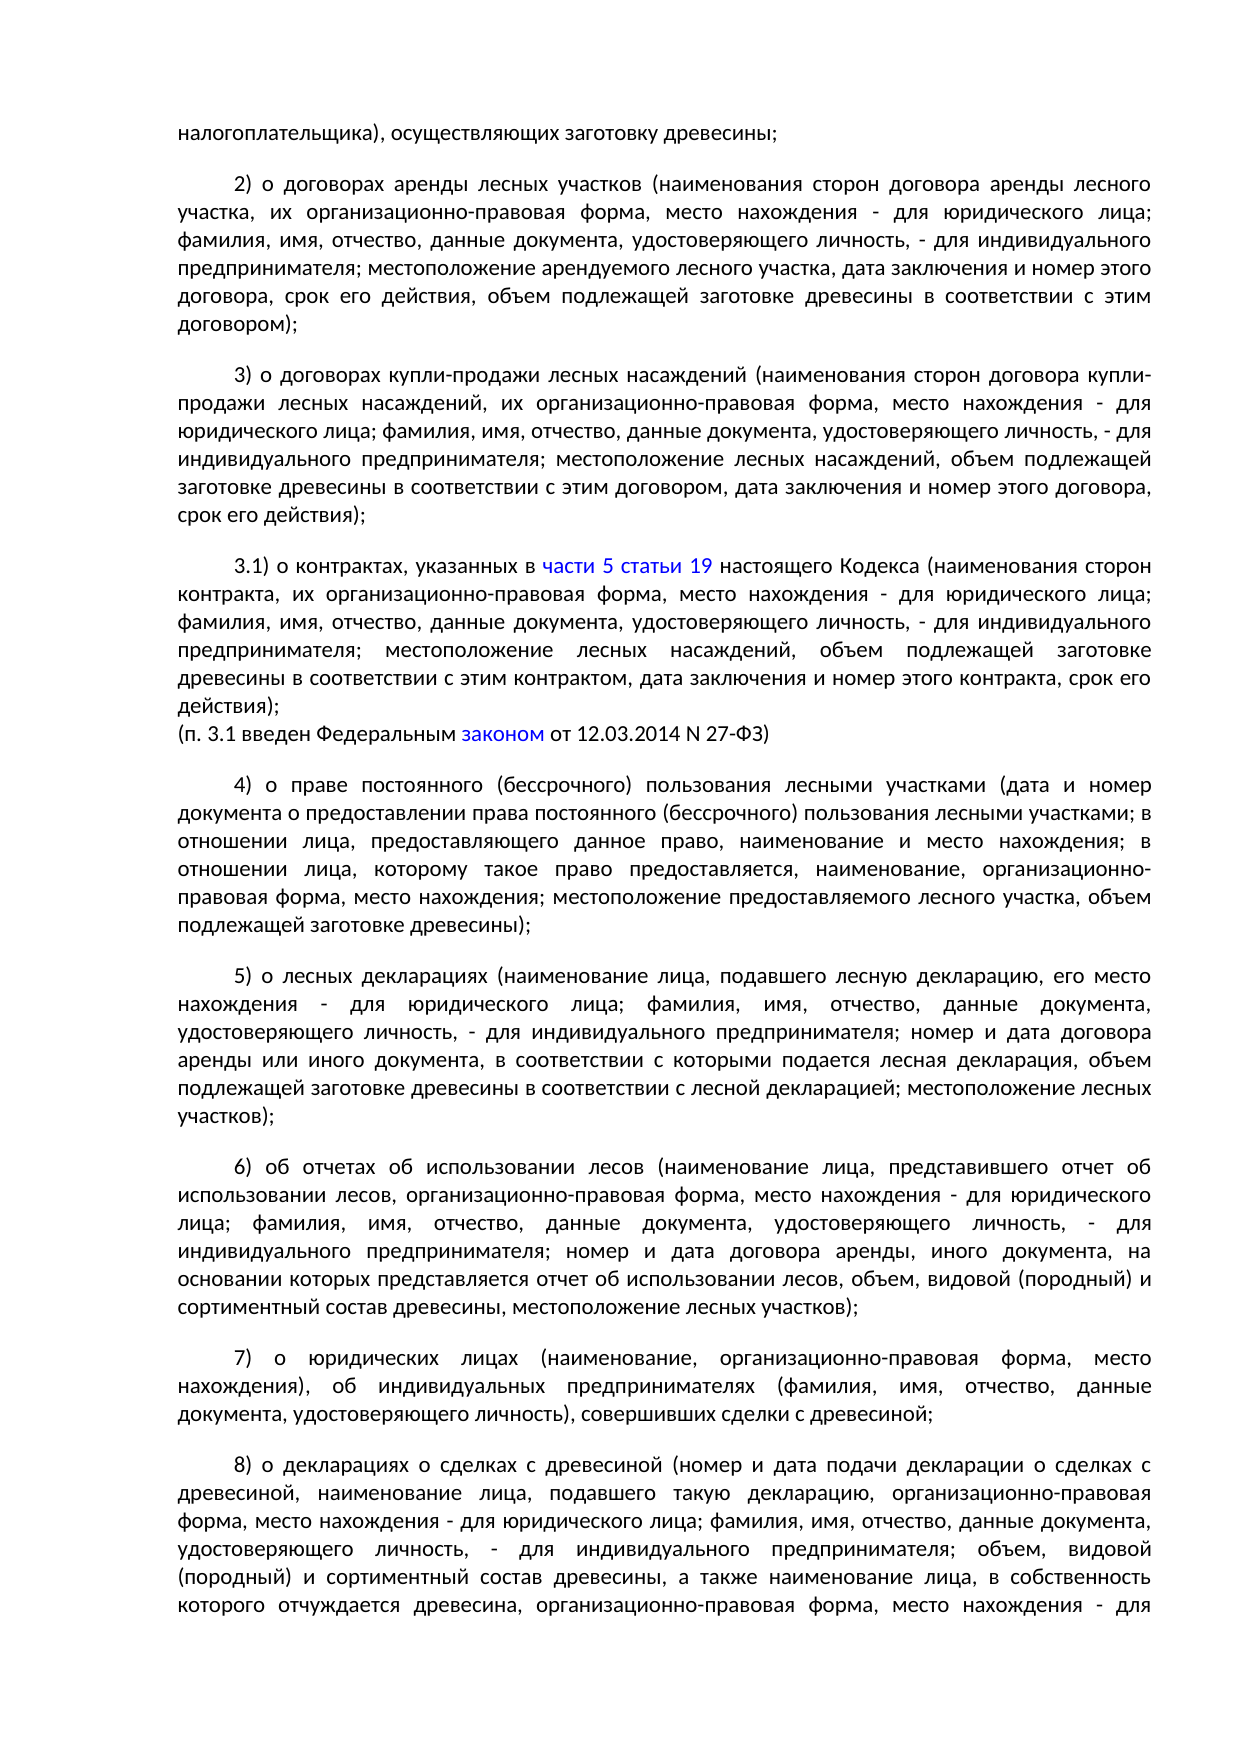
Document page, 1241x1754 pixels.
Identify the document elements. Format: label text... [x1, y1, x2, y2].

text 2) о договорах аренды лесных участков (наименования сторон договора аренды лесного участка, их организационно-правовая форма, место нахождения - для юридического лица; фамилия, имя, отчество, данные документа, удостоверяющего личность, - для индивидуального предпринимателя; местоположение арендуемого лесного участка, дата заключения и номер этого договора, срок его действия, объем подлежащей заготовке древесины в соответствии с этим договором); [177, 169, 1152, 337]
text 6) об отчетах об использовании лесов (наименование лица, представившего отчет об использовании лесов, организационно-правовая форма, место нахождения - для юридического лица; фамилия, имя, отчество, данные документа, удостоверяющего личность, - для индивидуального предпринимателя; номер и дата договора аренды, иного документа, на основании которых представляется отчет об использовании лесов, объем, видовой (породный) и сортиментный состав древесины, местоположение лесных участков); [177, 1152, 1152, 1320]
text 4) о праве постоянного (бессрочного) пользования лесными участками (дата и номер документа о предоставлении права постоянного (бессрочного) пользования лесными участками; в отношении лица, предоставляющего данное право, наименование и место нахождения; в отношении лица, которому такое право предоставляется, наименование, организационно-правовая форма, место нахождения; местоположение предоставляемого лесного участка, объем подлежащей заготовке древесины); [177, 770, 1152, 938]
text 3.1) о контрактах, указанных в части 5 статьи 19 настоящего Кодекса (наименования сторон контракта, их организационно-правовая форма, место нахождения - для юридического лица; фамилия, имя, отчество, данные документа, удостоверяющего личность, - для индивидуального предпринимателя; местоположение лесных насаждений, объем подлежащей заготовке древесины в соответствии с этим контрактом, дата заключения и номер этого контракта, срок его действия); [177, 551, 1152, 719]
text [177, 1450, 1152, 1618]
text 7) о юридических лицах (наименование, организационно-правовая форма, место нахождения), об индивидуальных предпринимателях (фамилия, имя, отчество, данные документа, удостоверяющего личность), совершивших сделки с древесиной; [177, 1343, 1152, 1427]
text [177, 118, 1152, 146]
text 3) о договорах купли-продажи лесных насаждений (наименования сторон договора купли-продажи лесных насаждений, их организационно-правовая форма, место нахождения - для юридического лица; фамилия, имя, отчество, данные документа, удостоверяющего личность, - для индивидуального предпринимателя; местоположение лесных насаждений, объем подлежащей заготовке древесины в соответствии с этим договором, дата заключения и номер этого договора, срок его действия); [177, 360, 1152, 528]
text (п. 3.1 введен Федеральным законом от 12.03.2014 N 27-ФЗ) [177, 719, 1152, 747]
text 5) о лесных декларациях (наименование лица, подавшего лесную декларацию, его место нахождения - для юридического лица; фамилия, имя, отчество, данные документа, удостоверяющего личность, - для индивидуального предпринимателя; номер и дата договора аренды или иного документа, в соответствии с которыми подается лесная декларация, объем подлежащей заготовке древесины в соответствии с лесной декларацией; местоположение лесных участков); [177, 961, 1152, 1129]
